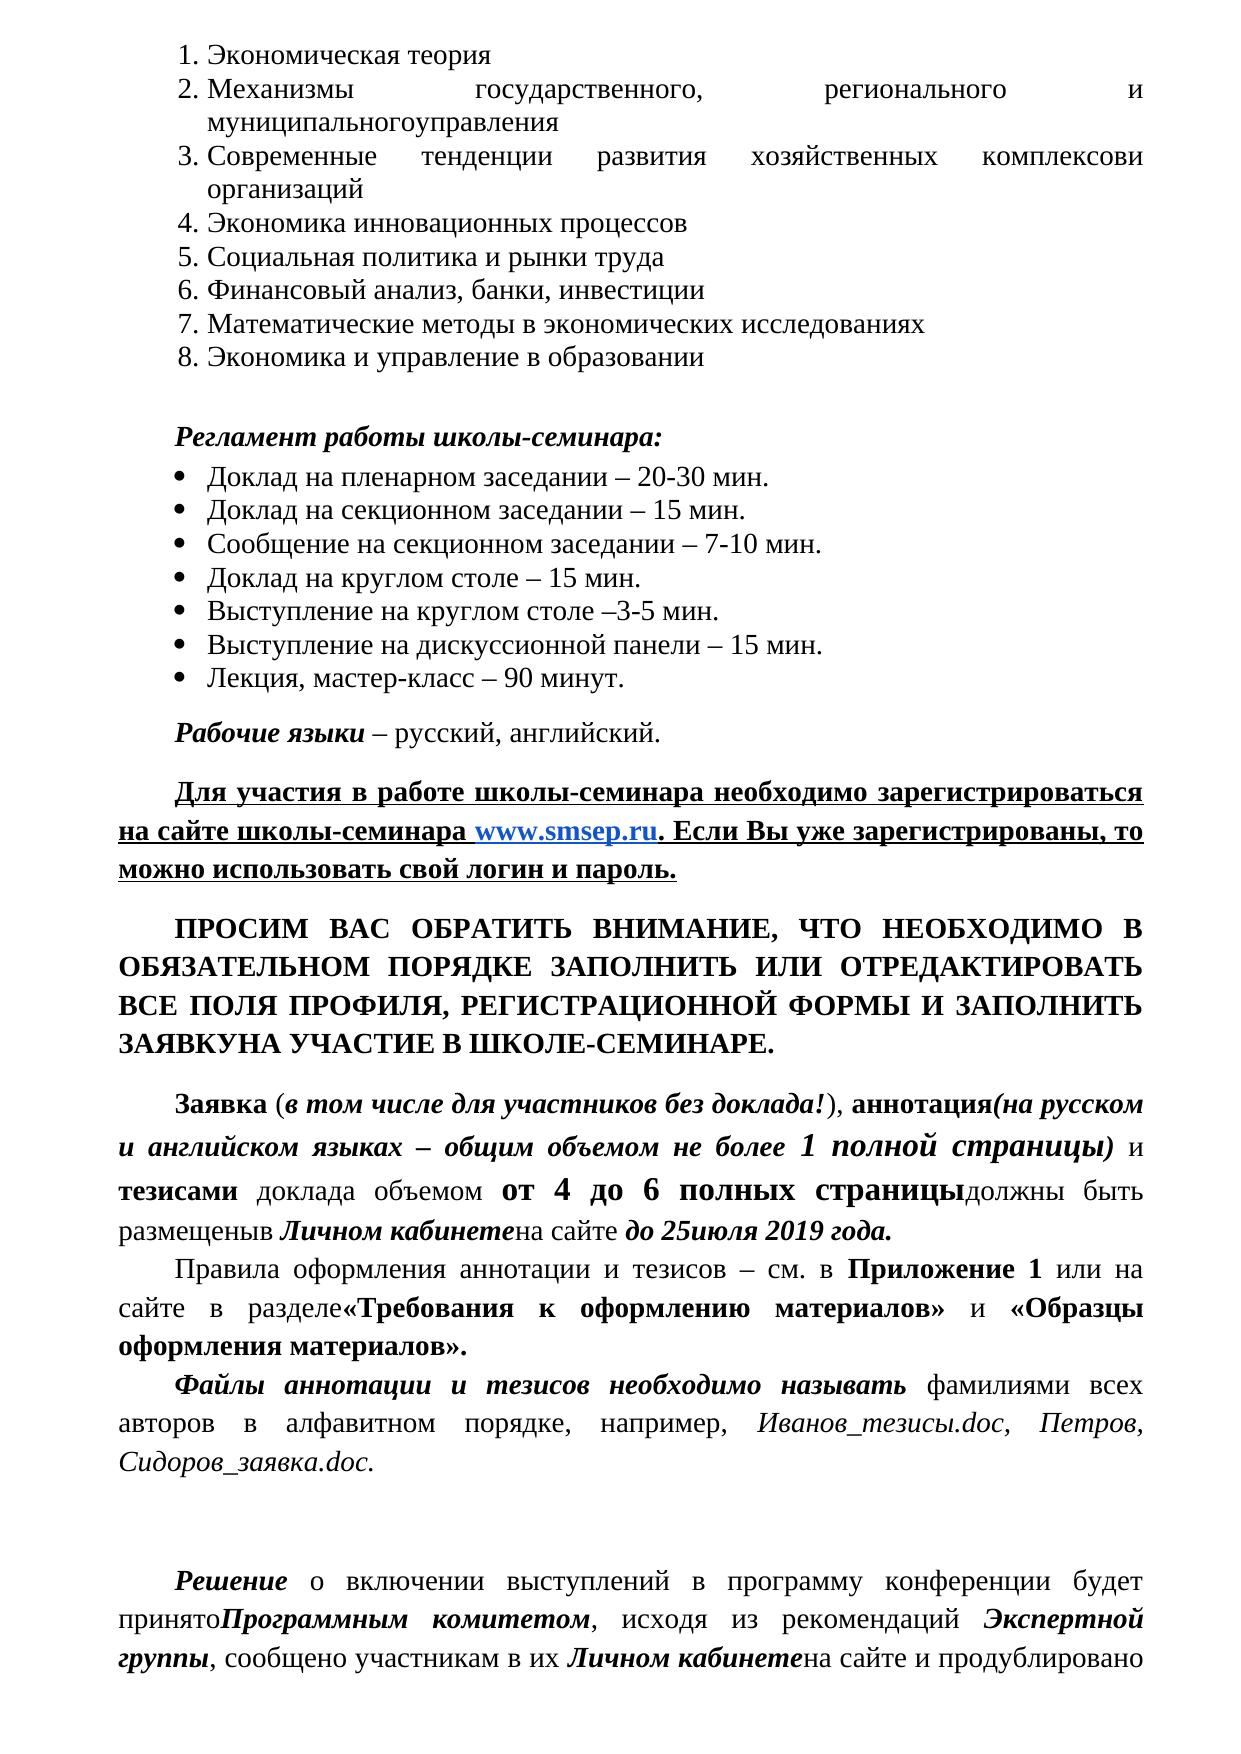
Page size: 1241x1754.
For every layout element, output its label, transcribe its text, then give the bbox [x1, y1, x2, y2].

text Рабочие языки – русский, английский. [118, 715, 1144, 749]
text Правила оформления аннотации и тезисов – см. в Приложение 1 или на сайте в разделе«Требования к оформлению материалов» и «Образцы оформления материалов». [118, 1251, 1144, 1362]
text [118, 1563, 1144, 1673]
text Заявка (в том числе для участников без доклада!), аннотация(на русском и английском языках – общим объемом не более 1 полной страницы) и тезисами доклада объемом от 4 до 6 полных страницыдолжны быть размещеныв Личном кабинетена сайте до 25июля 2019 года. [118, 1086, 1144, 1246]
text Для участия в работе школы-семинара необходимо зарегистрироваться на сайте школы-семинара www.smsep.ru. Если Вы уже зарегистрированы, то можно использовать свой логин и пароль. [118, 844, 1144, 885]
list Математические методы в экономических исследованиях [177, 306, 1144, 339]
list Сообщение на секционном заседании – 7-10 мин. [118, 526, 1144, 560]
list Лекция, мастер-класс – 90 минут. [118, 661, 1144, 694]
list Экономика инновационных процессов [177, 205, 1144, 239]
list Выступление на дискуссионной панели – 15 мин. [118, 627, 1144, 661]
list Экономика и управление в образовании [177, 339, 1144, 373]
text Для участия в работе школы-семинара необходимо зарегистрироваться на сайте школы-семинара www.smsep.ru. Если Вы уже зарегистрированы, то можно использовать свой логин и пароль. [118, 774, 1144, 842]
list Экономическая теория [177, 37, 1144, 71]
text Регламент работы школы-семинара: [118, 419, 1144, 452]
text Файлы аннотации и тезисов необходимо называть фамилиями всех авторов в алфавитном порядке, например, Иванов_тезисы.doc, Петров, Сидоров_заявка.doc. [118, 1367, 1144, 1477]
list Механизмы государственного, регионального и муниципальногоуправления [177, 71, 1144, 138]
list Доклад на секционном заседании – 15 мин. [118, 492, 1144, 526]
list Доклад на круглом столе – 15 мин. [118, 560, 1144, 593]
list Финансовый анализ, банки, инвестиции [177, 272, 1144, 306]
list Выступление на круглом столе –3-5 мин. [118, 593, 1144, 627]
text ПРОСИМ ВАС ОБРАТИТЬ ВНИМАНИЕ, ЧТО НЕОБХОДИМО В ОБЯЗАТЕЛЬНОМ ПОРЯДКЕ ЗАПОЛНИТЬ ИЛИ ОТРЕДАКТИРОВАТЬ ВСЕ ПОЛЯ ПРОФИЛЯ, РЕГИСТРАЦИОННОЙ ФОРМЫ И ЗАПОЛНИТЬ ЗАЯВКУНА УЧАСТИЕ В ШКОЛЕ-СЕМИНАРЕ. [118, 911, 1144, 1060]
list Доклад на пленарном заседании – 20-30 мин. [118, 459, 1144, 492]
list Социальная политика и рынки труда [177, 239, 1144, 272]
list Современные тенденции развития хозяйственных комплексови организаций [177, 138, 1144, 205]
